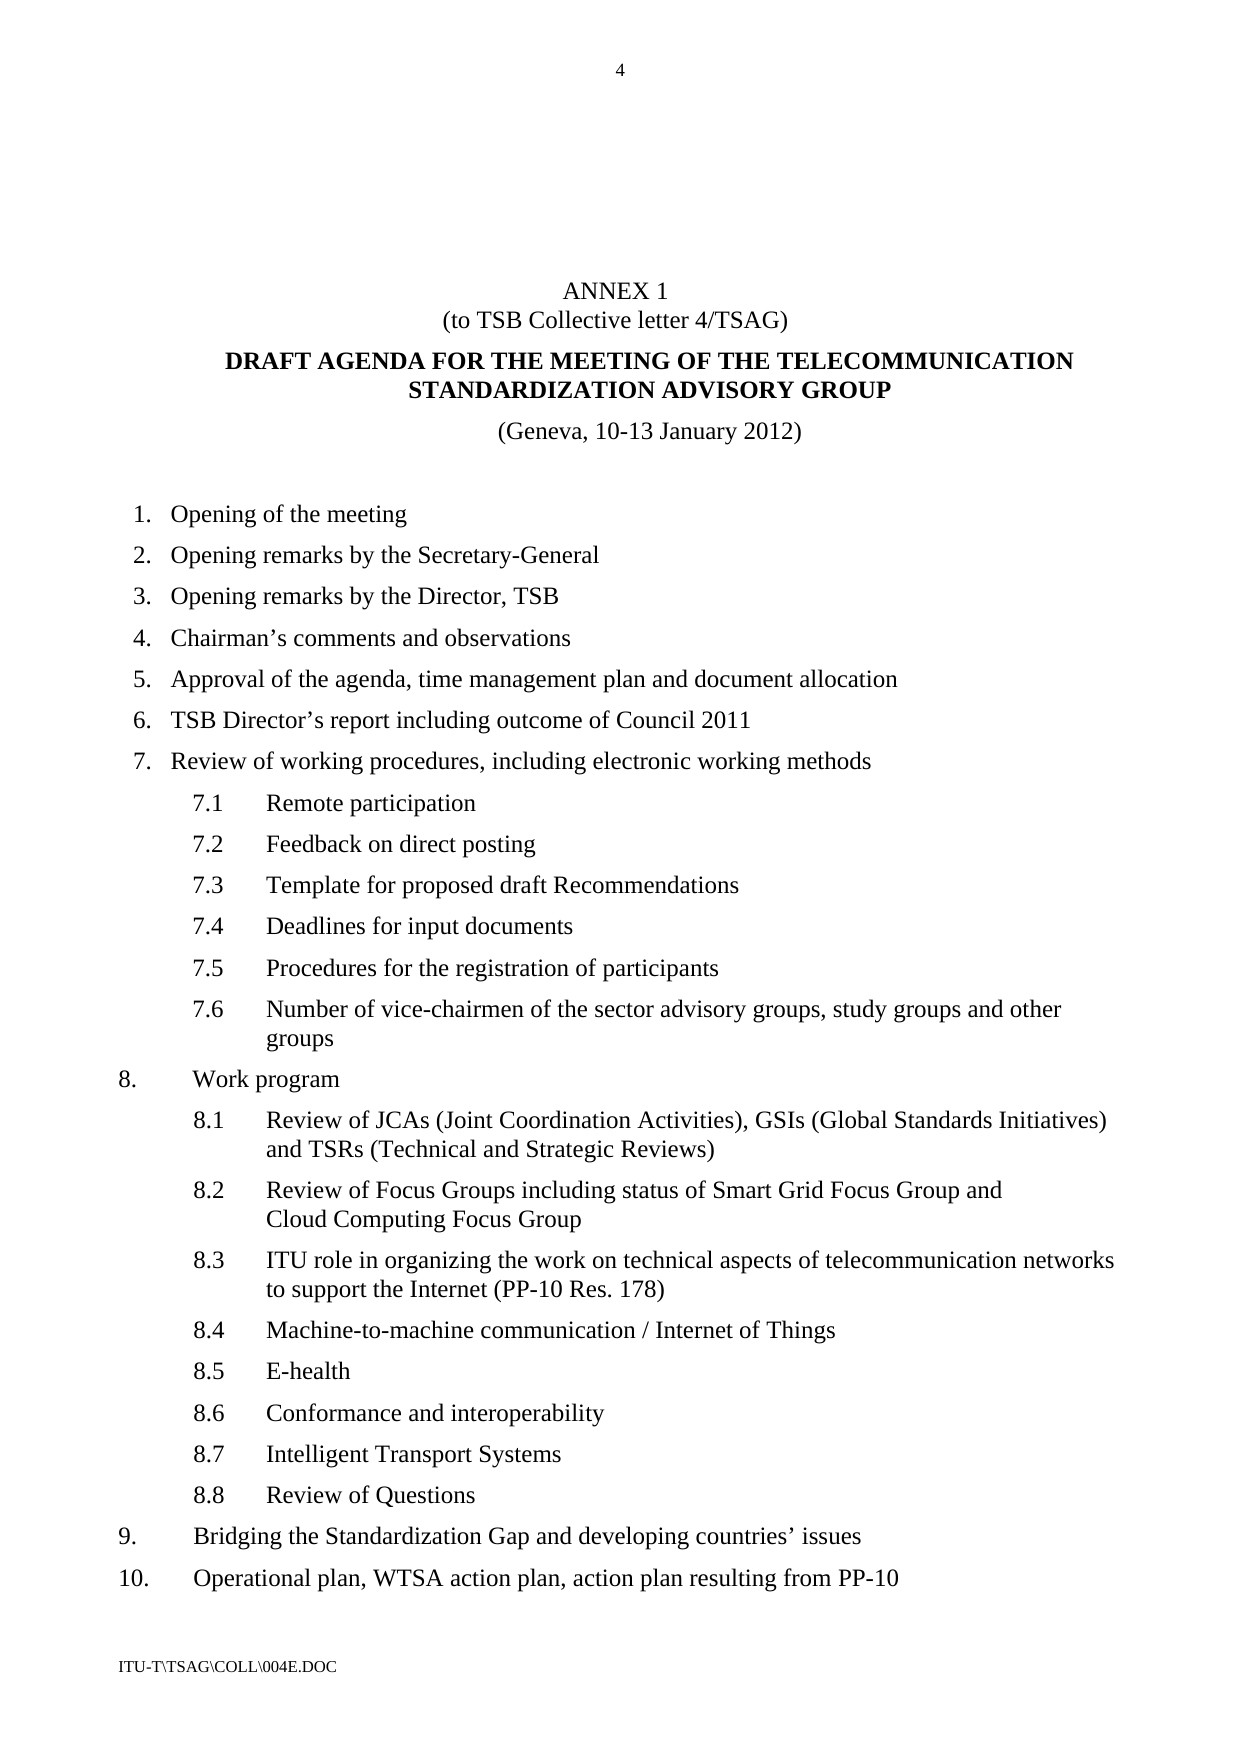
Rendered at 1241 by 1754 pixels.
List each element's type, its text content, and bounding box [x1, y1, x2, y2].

text (Geneva, 10-13 January 2012) [177, 416, 1122, 445]
text 8.5 E-health [193, 1356, 1122, 1385]
text 8.1 Review of JCAs (Joint Coordination Activities), GSIs (Global Standards Initiatives) and TSRs (Technical and Strategic Reviews) [193, 1105, 1122, 1163]
list Opening remarks by the Secretary-General [133, 540, 1122, 569]
list Opening remarks by the Director, TSB [133, 581, 1122, 610]
text 9. Bridging the Standardization Gap and developing countries’ issues [118, 1521, 1122, 1550]
list Number of vice-chairmen of the sector advisory groups, study groups and other groups [192, 994, 1122, 1051]
text 8.2 Review of Focus Groups including status of Smart Grid Focus Group and Cloud Computing Focus Group [193, 1175, 1122, 1233]
text 8. Work program [118, 1064, 1122, 1093]
list TSB Director’s report including outcome of Council 2011 [133, 705, 1122, 734]
list Review of working procedures, including electronic working methods [133, 746, 1122, 775]
list Approval of the agenda, time management plan and document allocation [133, 664, 1122, 693]
text 8.4 Machine-to-machine communication / Internet of Things [193, 1315, 1122, 1344]
text DRAFT AGENDA FOR THE MEETING OF THE TELECOMMUNICATION STANDARDIZATION ADVISORY GROUP [177, 346, 1122, 404]
list Chairman’s comments and observations [133, 623, 1122, 651]
list Remote participation [192, 788, 1122, 816]
list Deadlines for input documents [192, 911, 1122, 940]
text 8.7 Intelligent Transport Systems [193, 1439, 1122, 1468]
list Review of Questions [193, 1480, 1122, 1509]
list Feedback on direct posting [192, 829, 1122, 858]
text 10. Operational plan, WTSA action plan, action plan resulting from PP-10 [118, 1563, 1122, 1591]
text 8.3 ITU role in organizing the work on technical aspects of telecommunication networks to support the Internet (PP-10 Res. 178) [193, 1245, 1122, 1303]
list Template for proposed draft Recommendations [192, 870, 1122, 899]
list Opening of the meeting [133, 499, 1122, 528]
text 8.6 Conformance and interoperability [193, 1398, 1122, 1426]
list Procedures for the registration of participants [192, 953, 1122, 981]
text ANNEX 1 (to TSB Collective letter 4/TSAG) [118, 276, 1113, 334]
